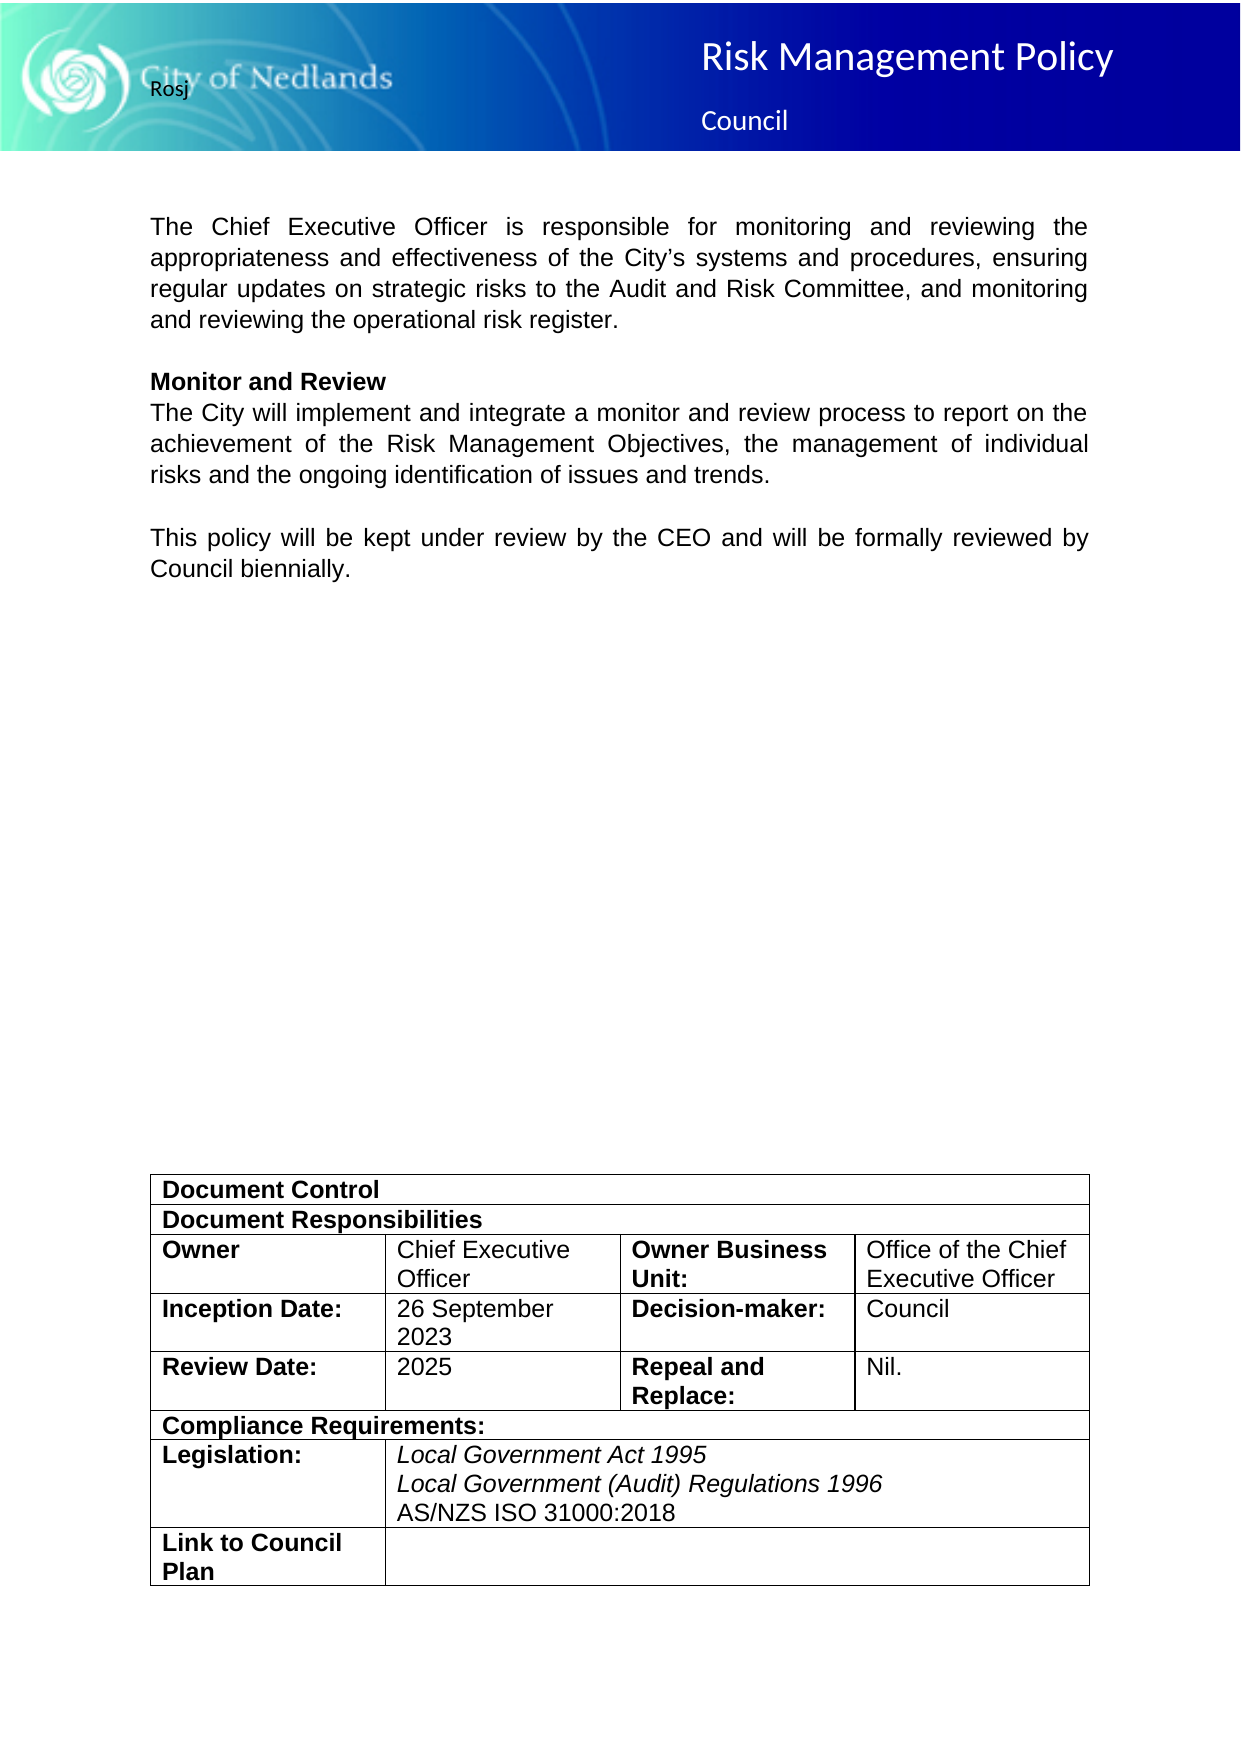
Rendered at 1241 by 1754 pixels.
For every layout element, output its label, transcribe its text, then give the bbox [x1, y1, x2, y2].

text The Chief Executive Officer is responsible for monitoring and reviewing the appropriateness and effectiveness of the City’s systems and procedures, ensuring regular updates on strategic risks to the Audit and Risk Committee, and monitoring and reviewing the operational risk register. [150, 212, 1090, 334]
table_cell Office of the Chief Executive Officer [856, 1235, 1089, 1292]
table_cell Document Responsibilities [151, 1205, 1089, 1234]
table_cell Nil. [856, 1352, 1089, 1409]
table_cell Review Date: [151, 1352, 385, 1409]
table_cell Council [856, 1294, 1089, 1351]
picture [0, 3, 1241, 151]
table_cell Chief Executive Officer [386, 1235, 620, 1292]
table_cell Decision-maker: [621, 1294, 854, 1351]
table_cell Repeal and Replace: [621, 1352, 854, 1409]
table_cell Inception Date: [151, 1294, 385, 1351]
text The City will implement and integrate a monitor and review process to report on the achievement of the Risk Management Objectives, the management of individual risks and the ongoing identification of issues and trends. [150, 398, 1090, 489]
table_cell 2025 [386, 1352, 620, 1409]
text Monitor and Review [150, 367, 1090, 396]
table_cell Owner [151, 1235, 385, 1292]
table_cell 26 September 2023 [386, 1294, 620, 1351]
table_cell Legislation: [151, 1440, 385, 1527]
table_cell [386, 1528, 1089, 1585]
table_cell Local Government Act 1995 Local Government (Audit) Regulations 1996 AS/NZS ISO 31000:2018 [386, 1440, 1089, 1527]
table_cell Link to Council Plan [151, 1528, 385, 1585]
table_cell Compliance Requirements: [151, 1411, 1089, 1439]
table_header Document Control [151, 1175, 1089, 1204]
table_cell Owner Business Unit: [621, 1235, 854, 1292]
text This policy will be kept under review by the CEO and will be formally reviewed by Council biennially. [150, 522, 1090, 582]
